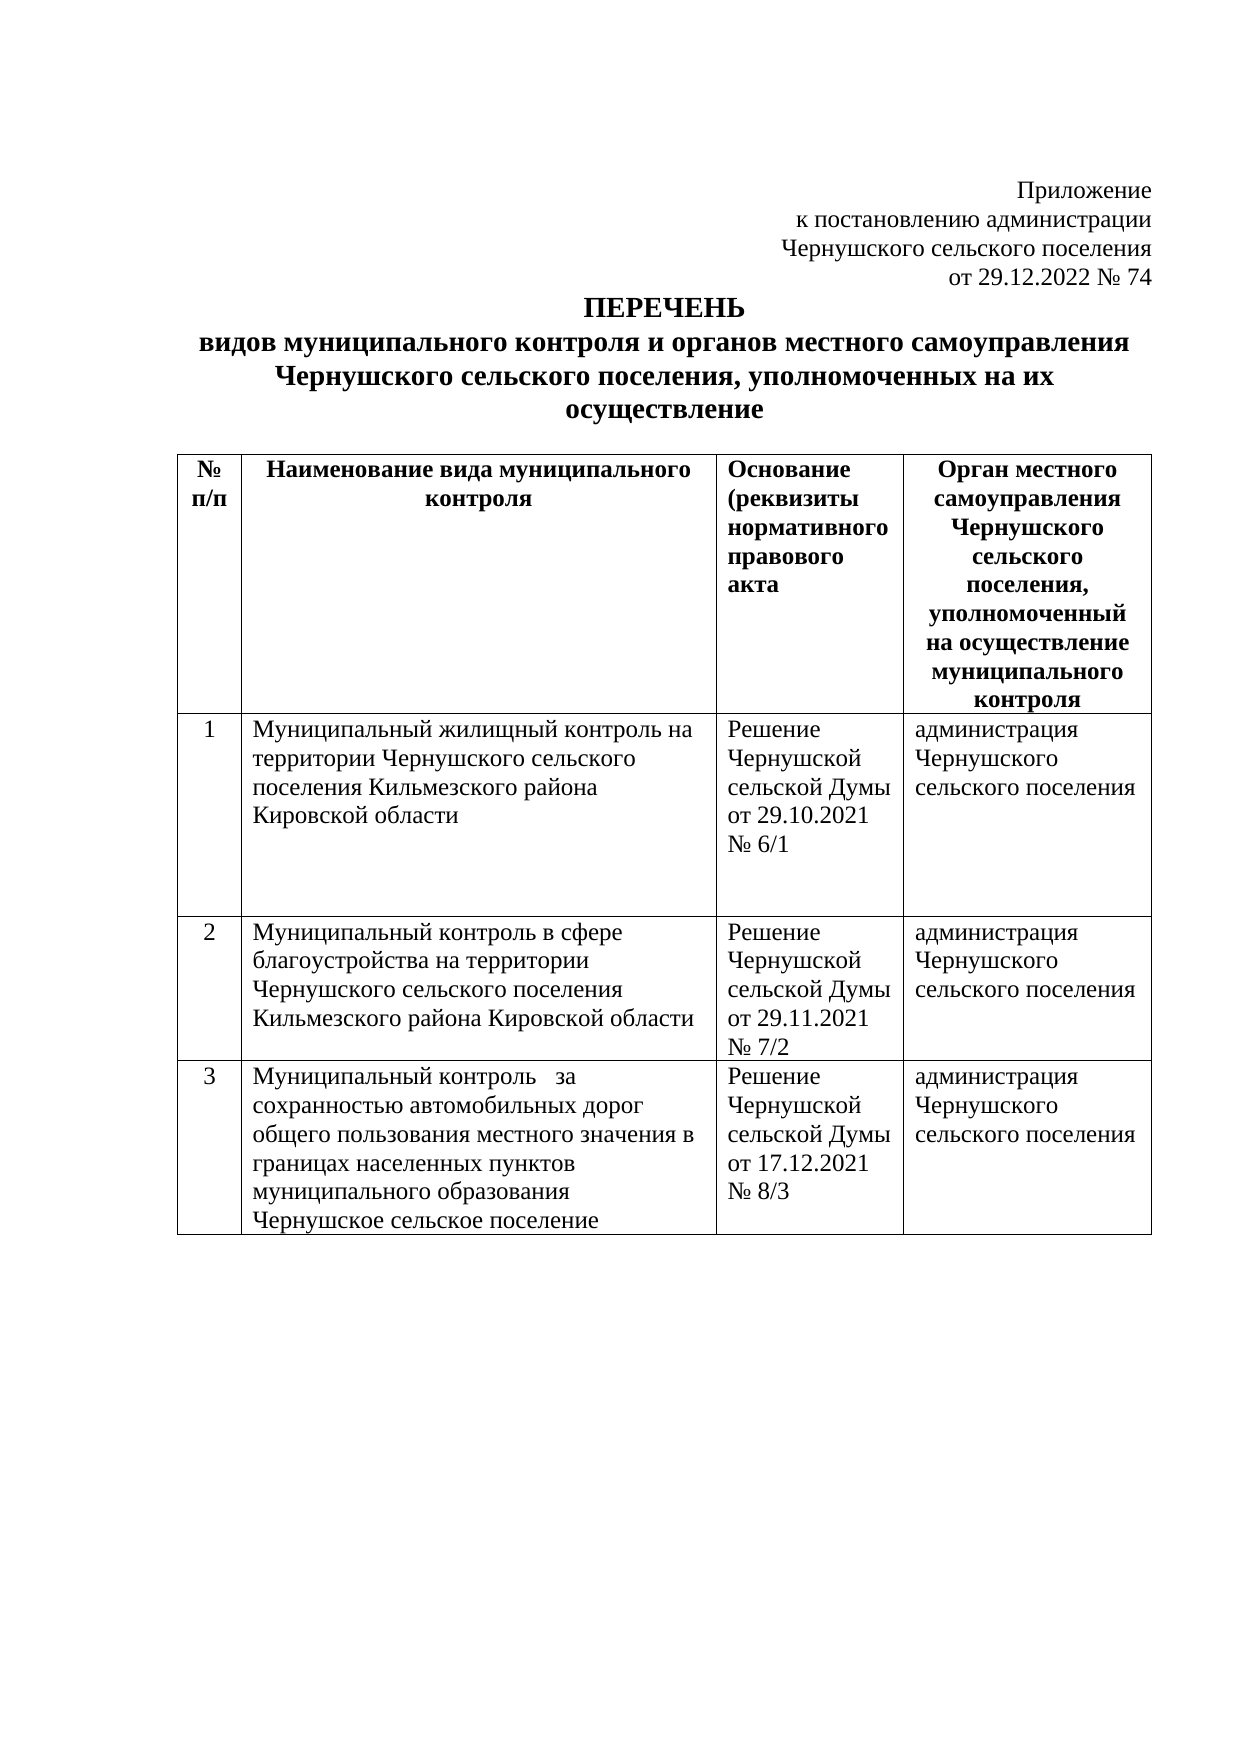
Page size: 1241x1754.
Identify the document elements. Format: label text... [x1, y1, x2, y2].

table_cell Решение Чернушской сельской Думы от 29.10.2021 № 6/1 [717, 714, 903, 916]
table_cell Решение Чернушской сельской Думы от 17.12.2021 № 8/3 [717, 1061, 903, 1234]
table_cell администрация Чернушского сельского поселения [904, 1061, 1151, 1234]
table_cell администрация Чернушского сельского поселения [904, 917, 1151, 1060]
table_header Основание (реквизиты нормативного правового акта [717, 455, 903, 713]
text Приложение [177, 176, 1152, 204]
text от 29.12.2022 № 74 [177, 262, 1152, 291]
text ПЕРЕЧЕНЬ [177, 291, 1152, 324]
table_cell 1 [178, 714, 241, 916]
table_header Орган местного самоуправления Чернушского сельского поселения, уполномоченный на осуществление муниципального контроля [904, 455, 1151, 713]
table_cell администрация Чернушского сельского поселения [904, 714, 1151, 916]
table_cell 3 [178, 1061, 241, 1234]
table_cell Решение Чернушской сельской Думы от 29.11.2021 № 7/2 [717, 917, 903, 1060]
text Чернушского сельского поселения [177, 233, 1152, 262]
table_cell 2 [178, 917, 241, 1060]
table_header № п/п [178, 455, 241, 713]
table_cell Муниципальный контроль за сохранностью автомобильных дорог общего пользования местного значения в границах населенных пунктов муниципального образования Чернушское сельское поселение [242, 1061, 716, 1234]
text к постановлению администрации [177, 204, 1152, 233]
table_cell Муниципальный контроль в сфере благоустройства на территории Чернушского сельского поселения Кильмезского района Кировской области [242, 917, 716, 1060]
table_header Наименование вида муниципального контроля [242, 455, 716, 713]
text видов муниципального контроля и органов местного самоуправления Чернушского сельского поселения, уполномоченных на их осуществление [177, 324, 1152, 425]
table_cell Муниципальный жилищный контроль на территории Чернушского сельского поселения Кильмезского района Кировской области [242, 714, 716, 916]
